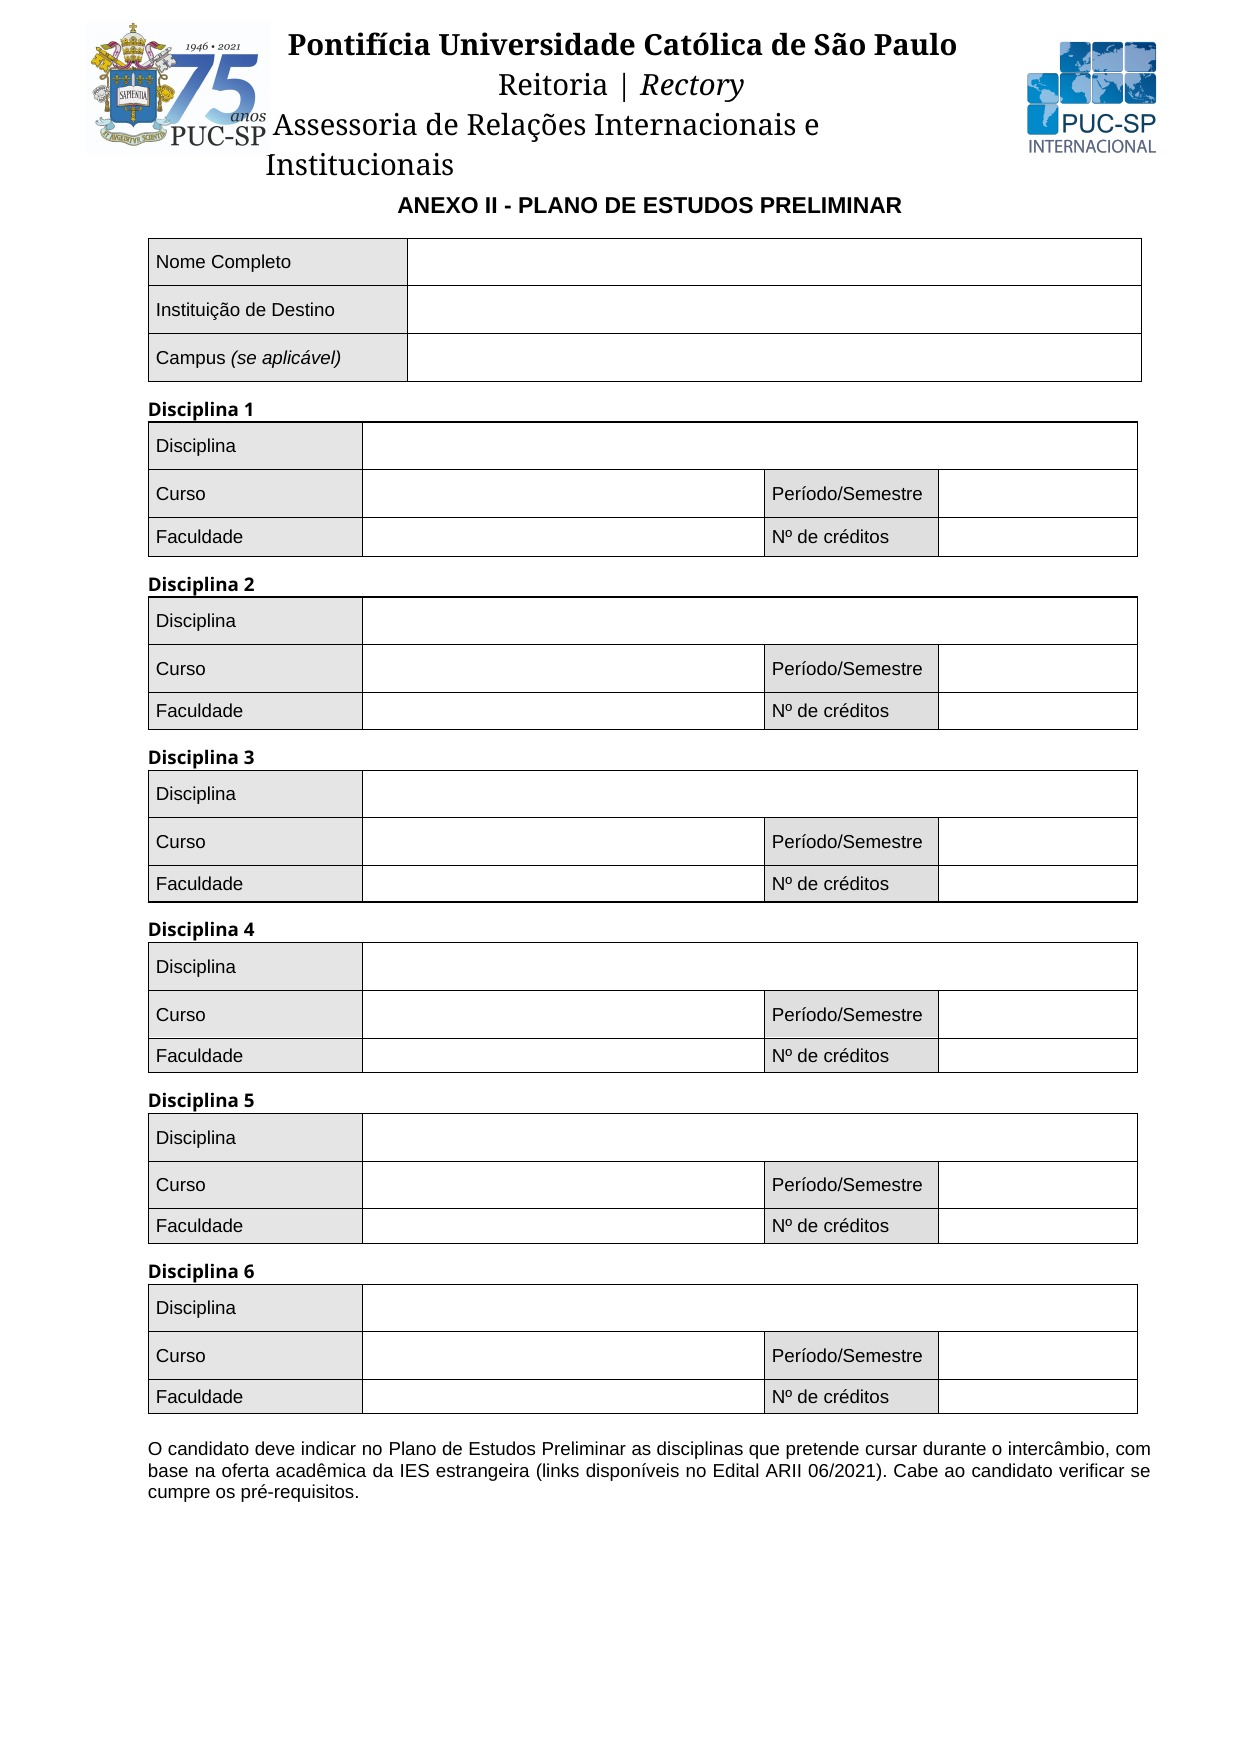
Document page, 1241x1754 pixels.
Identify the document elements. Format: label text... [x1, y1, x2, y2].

table_cell Curso [149, 470, 362, 517]
table_cell Nº de créditos [765, 1039, 938, 1072]
table_header Disciplina [149, 423, 362, 469]
table_cell Período/Semestre [765, 1332, 938, 1379]
table_cell Curso [149, 991, 362, 1037]
table_header Disciplina [149, 1285, 362, 1331]
table_cell Faculdade [149, 1380, 362, 1413]
table_cell [363, 818, 764, 865]
table_cell [939, 818, 1137, 865]
table_cell [939, 866, 1137, 901]
table_cell [363, 1332, 764, 1379]
table_cell [939, 645, 1137, 692]
table_cell [939, 518, 1137, 556]
table_cell [939, 1162, 1137, 1208]
table_cell Nº de créditos [765, 518, 938, 556]
table_cell [939, 1332, 1137, 1379]
table_cell [363, 1380, 764, 1413]
text Disciplina 2 [148, 557, 1152, 596]
table_header Disciplina [149, 943, 362, 990]
table_header [363, 598, 1137, 644]
table_cell Instituição de Destino [149, 286, 407, 333]
table_cell Nº de créditos [765, 1209, 938, 1243]
table_cell Faculdade [149, 866, 362, 901]
table_cell [363, 518, 764, 556]
table_cell Nº de créditos [765, 693, 938, 729]
table_header Disciplina [149, 1114, 362, 1161]
table_cell Curso [149, 818, 362, 865]
table_header Disciplina [149, 771, 362, 817]
table_header [408, 239, 1141, 285]
table_cell Nº de créditos [765, 1380, 938, 1413]
table_cell [408, 286, 1141, 333]
table_cell [363, 645, 764, 692]
table_cell Período/Semestre [765, 818, 938, 865]
table_header [363, 771, 1137, 817]
text O candidato deve indicar no Plano de Estudos Preliminar as disciplinas que pretende cursar durante o intercâmbio, com base na oferta acadêmica da IES estrangeira (links disponíveis no Edital ARII 06/2021). Cabe ao candidato verificar se cumpre os pré-requisitos. [148, 1438, 1152, 1503]
table_cell [408, 334, 1141, 381]
text ANEXO II - PLANO DE ESTUDOS PRELIMINAR [148, 192, 1152, 219]
table_cell Faculdade [149, 693, 362, 729]
text Disciplina 1 [148, 396, 1152, 421]
table_cell [939, 991, 1137, 1037]
table_cell [363, 470, 764, 517]
table_cell [363, 1039, 764, 1072]
table_cell [363, 1209, 764, 1243]
table_cell Período/Semestre [765, 645, 938, 692]
text Disciplina 4 [148, 917, 1152, 942]
table_cell Faculdade [149, 1039, 362, 1072]
table_header [363, 1285, 1137, 1331]
picture [1026, 40, 1157, 154]
table_cell [939, 1209, 1137, 1243]
table_cell Faculdade [149, 518, 362, 556]
table_cell [939, 693, 1137, 729]
table_header Disciplina [149, 598, 362, 644]
table_cell Curso [149, 645, 362, 692]
table_cell Faculdade [149, 1209, 362, 1243]
table_cell Período/Semestre [765, 1162, 938, 1208]
table_header Nome Completo [149, 239, 407, 285]
table_header [363, 943, 1137, 990]
table_cell [363, 693, 764, 729]
table_cell [939, 1039, 1137, 1072]
text Disciplina 5 [148, 1087, 1152, 1113]
picture [86, 20, 270, 155]
table_cell Período/Semestre [765, 991, 938, 1037]
table_cell Curso [149, 1162, 362, 1208]
table_header [363, 423, 1137, 469]
text Disciplina 6 [148, 1258, 1152, 1283]
table_cell [939, 1380, 1137, 1413]
table_header [363, 1114, 1137, 1161]
text Disciplina 3 [148, 744, 1152, 769]
table_cell Nº de créditos [765, 866, 938, 901]
table_cell Período/Semestre [765, 470, 938, 517]
table_cell [363, 991, 764, 1037]
table_cell Campus (se aplicável) [149, 334, 407, 381]
table_cell [363, 866, 764, 901]
table_cell [363, 1162, 764, 1208]
table_cell Curso [149, 1332, 362, 1379]
table_cell [939, 470, 1137, 517]
